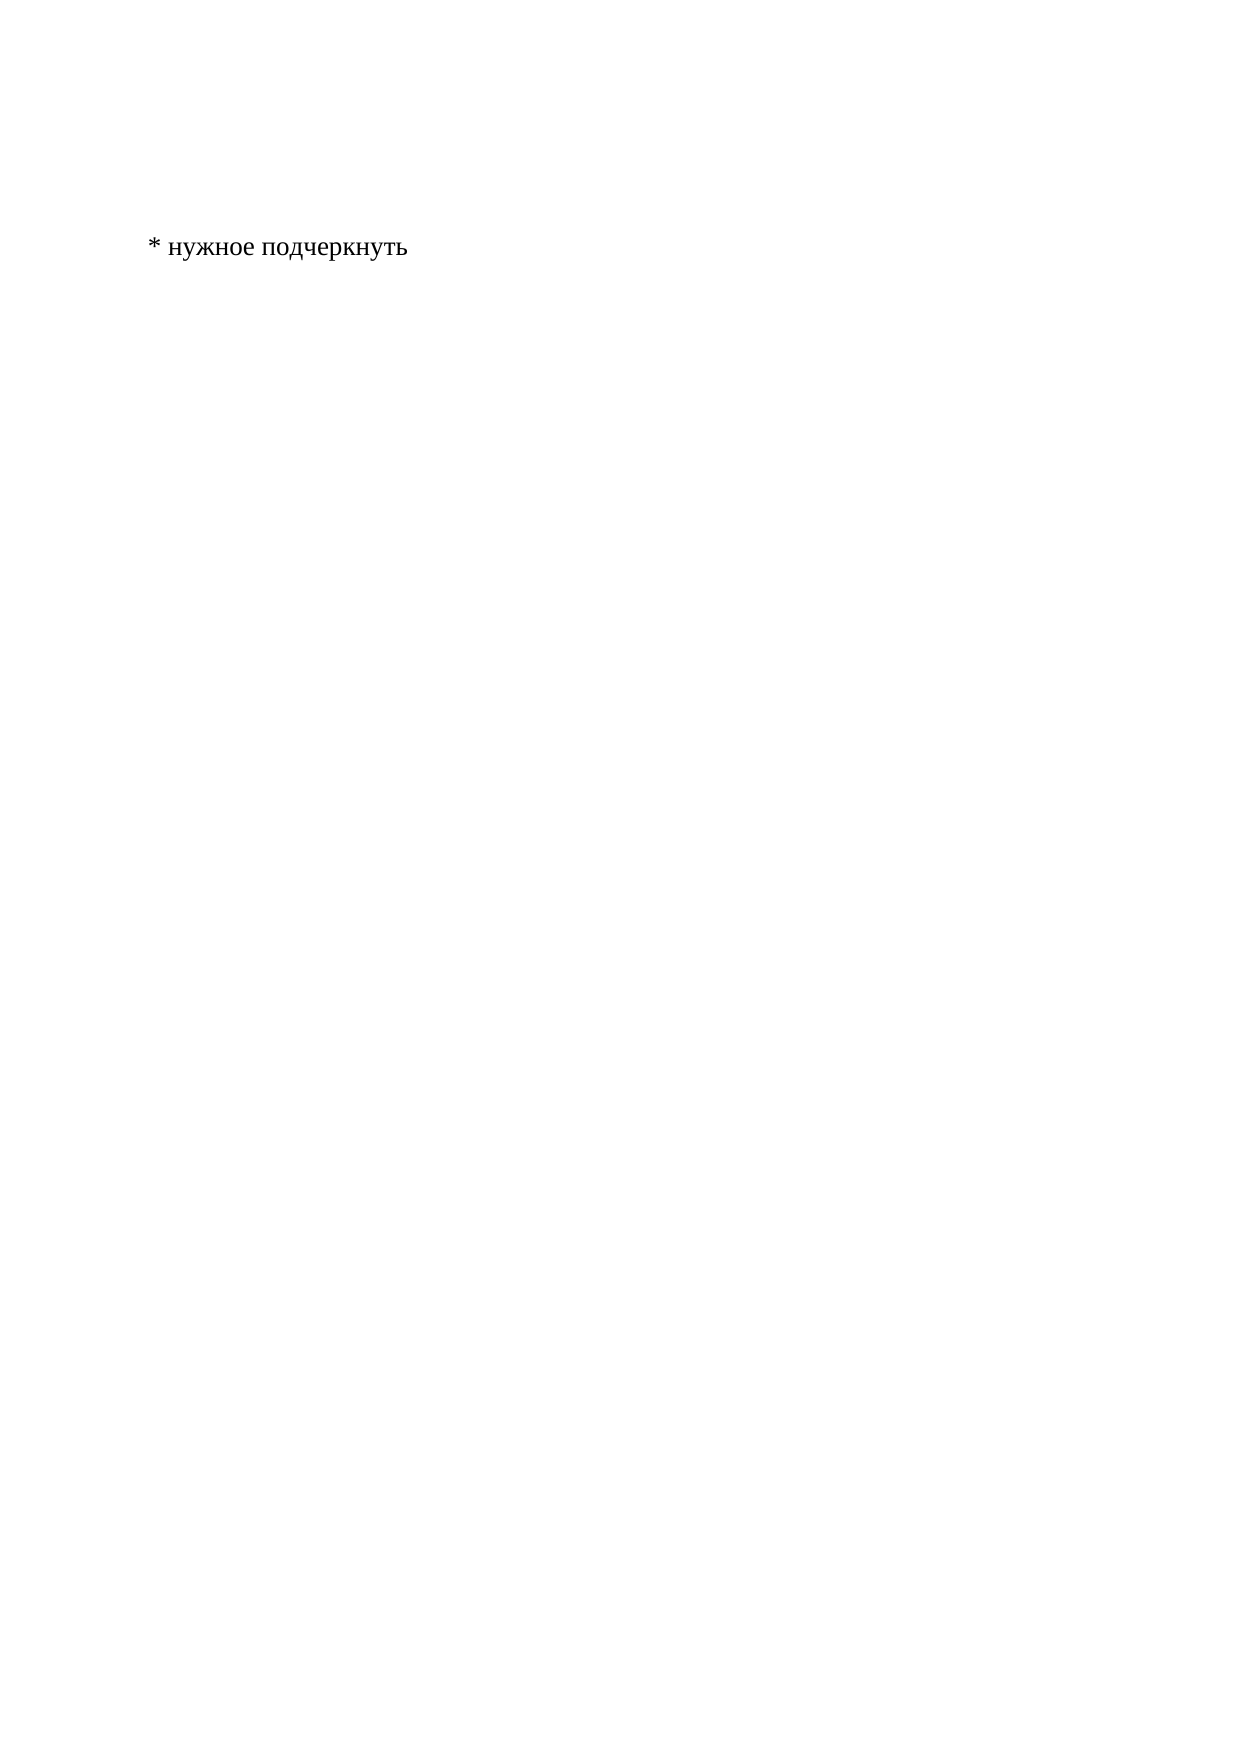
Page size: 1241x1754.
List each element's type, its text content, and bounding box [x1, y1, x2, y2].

text * нужное подчеркнуть [148, 230, 1181, 261]
